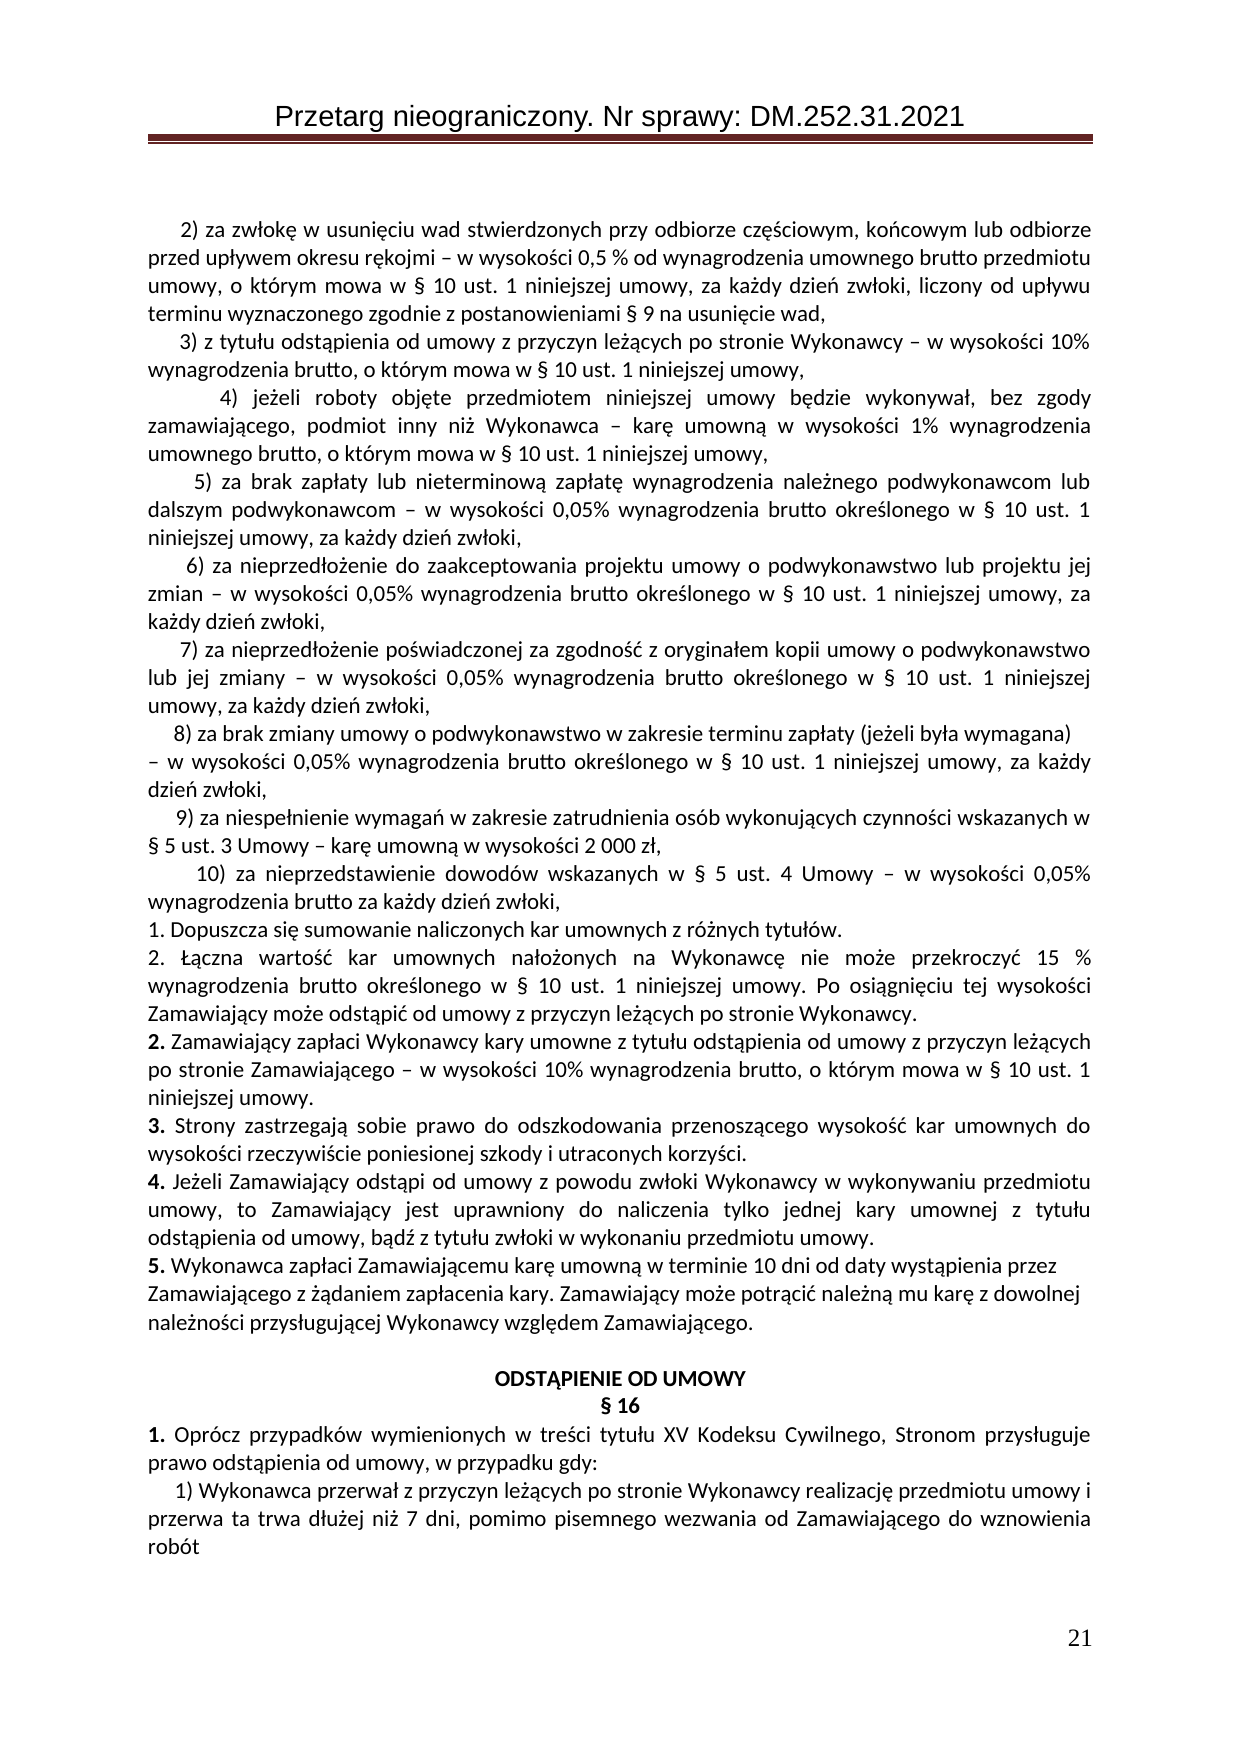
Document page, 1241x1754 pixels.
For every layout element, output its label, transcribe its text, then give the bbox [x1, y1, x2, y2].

text 1. Dopuszcza się sumowanie naliczonych kar umownych z różnych tytułów. [148, 915, 1093, 943]
text 2. Zamawiający zapłaci Wykonawcy kary umowne z tytułu odstąpienia od umowy z przyczyn leżących po stronie Zamawiającego – w wysokości 10% wynagrodzenia brutto, o którym mowa w § 10 ust. 1 niniejszej umowy. [148, 1027, 1093, 1111]
text § 16 [148, 1392, 1093, 1420]
text 3. Strony zastrzegają sobie prawo do odszkodowania przenoszącego wysokość kar umownych do wysokości rzeczywiście poniesionej szkody i utraconych korzyści. [148, 1111, 1093, 1167]
text 2. Łączna wartość kar umownych nałożonych na Wykonawcę nie może przekroczyć 15 % wynagrodzenia brutto określonego w § 10 ust. 1 niniejszej umowy. Po osiągnięciu tej wysokości Zamawiający może odstąpić od umowy z przyczyn leżących po stronie Wykonawcy. [148, 943, 1093, 1027]
text Zamawiającego z żądaniem zapłacenia kary. Zamawiający może potrącić należną mu karę z dowolnej [148, 1279, 1093, 1308]
text 4. Jeżeli Zamawiający odstąpi od umowy z powodu zwłoki Wykonawcy w wykonywaniu przedmiotu umowy, to Zamawiający jest uprawniony do naliczenia tylko jednej kary umownej z tytułu odstąpienia od umowy, bądź z tytułu zwłoki w wykonaniu przedmiotu umowy. [148, 1167, 1093, 1252]
text ODSTĄPIENIE OD UMOWY [148, 1364, 1093, 1392]
text 3) z tytułu odstąpienia od umowy z przyczyn leżących po stronie Wykonawcy – w wysokości 10% wynagrodzenia brutto, o którym mowa w § 10 ust. 1 niniejszej umowy, [148, 327, 1093, 383]
text – w wysokości 0,05% wynagrodzenia brutto określonego w § 10 ust. 1 niniejszej umowy, za każdy dzień zwłoki, [148, 747, 1093, 803]
text należności przysługującej Wykonawcy względem Zamawiającego. [148, 1308, 1093, 1336]
text 9) za niespełnienie wymagań w zakresie zatrudnienia osób wykonujących czynności wskazanych w § 5 ust. 3 Umowy – karę umowną w wysokości 2 000 zł, [148, 803, 1093, 859]
text 8) za brak zmiany umowy o podwykonawstwo w zakresie terminu zapłaty (jeżeli była wymagana) [148, 719, 1093, 747]
text 6) za nieprzedłożenie do zaakceptowania projektu umowy o podwykonawstwo lub projektu jej zmian – w wysokości 0,05% wynagrodzenia brutto określonego w § 10 ust. 1 niniejszej umowy, za każdy dzień zwłoki, [148, 551, 1093, 635]
text 1) Wykonawca przerwał z przyczyn leżących po stronie Wykonawcy realizację przedmiotu umowy i przerwa ta trwa dłużej niż 7 dni, pomimo pisemnego wezwania od Zamawiającego do wznowienia robót [148, 1476, 1093, 1560]
text 2) za zwłokę w usunięciu wad stwierdzonych przy odbiorze częściowym, końcowym lub odbiorze przed upływem okresu rękojmi – w wysokości 0,5 % od wynagrodzenia umownego brutto przedmiotu umowy, o którym mowa w § 10 ust. 1 niniejszej umowy, za każdy dzień zwłoki, liczony od upływu terminu wyznaczonego zgodnie z postanowieniami § 9 na usunięcie wad, [148, 215, 1093, 327]
text 1. Oprócz przypadków wymienionych w treści tytułu XV Kodeksu Cywilnego, Stronom przysługuje prawo odstąpienia od umowy, w przypadku gdy: [148, 1420, 1093, 1476]
text 5. Wykonawca zapłaci Zamawiającemu karę umowną w terminie 10 dni od daty wystąpienia przez [148, 1252, 1093, 1279]
text 7) za nieprzedłożenie poświadczonej za zgodność z oryginałem kopii umowy o podwykonawstwo lub jej zmiany – w wysokości 0,05% wynagrodzenia brutto określonego w § 10 ust. 1 niniejszej umowy, za każdy dzień zwłoki, [148, 635, 1093, 719]
text 5) za brak zapłaty lub nieterminową zapłatę wynagrodzenia należnego podwykonawcom lub dalszym podwykonawcom – w wysokości 0,05% wynagrodzenia brutto określonego w § 10 ust. 1 niniejszej umowy, za każdy dzień zwłoki, [148, 467, 1093, 551]
text 4) jeżeli roboty objęte przedmiotem niniejszej umowy będzie wykonywał, bez zgody zamawiającego, podmiot inny niż Wykonawca – karę umowną w wysokości 1% wynagrodzenia umownego brutto, o którym mowa w § 10 ust. 1 niniejszej umowy, [148, 383, 1093, 467]
text 10) za nieprzedstawienie dowodów wskazanych w § 5 ust. 4 Umowy – w wysokości 0,05% wynagrodzenia brutto za każdy dzień zwłoki, [148, 859, 1093, 915]
